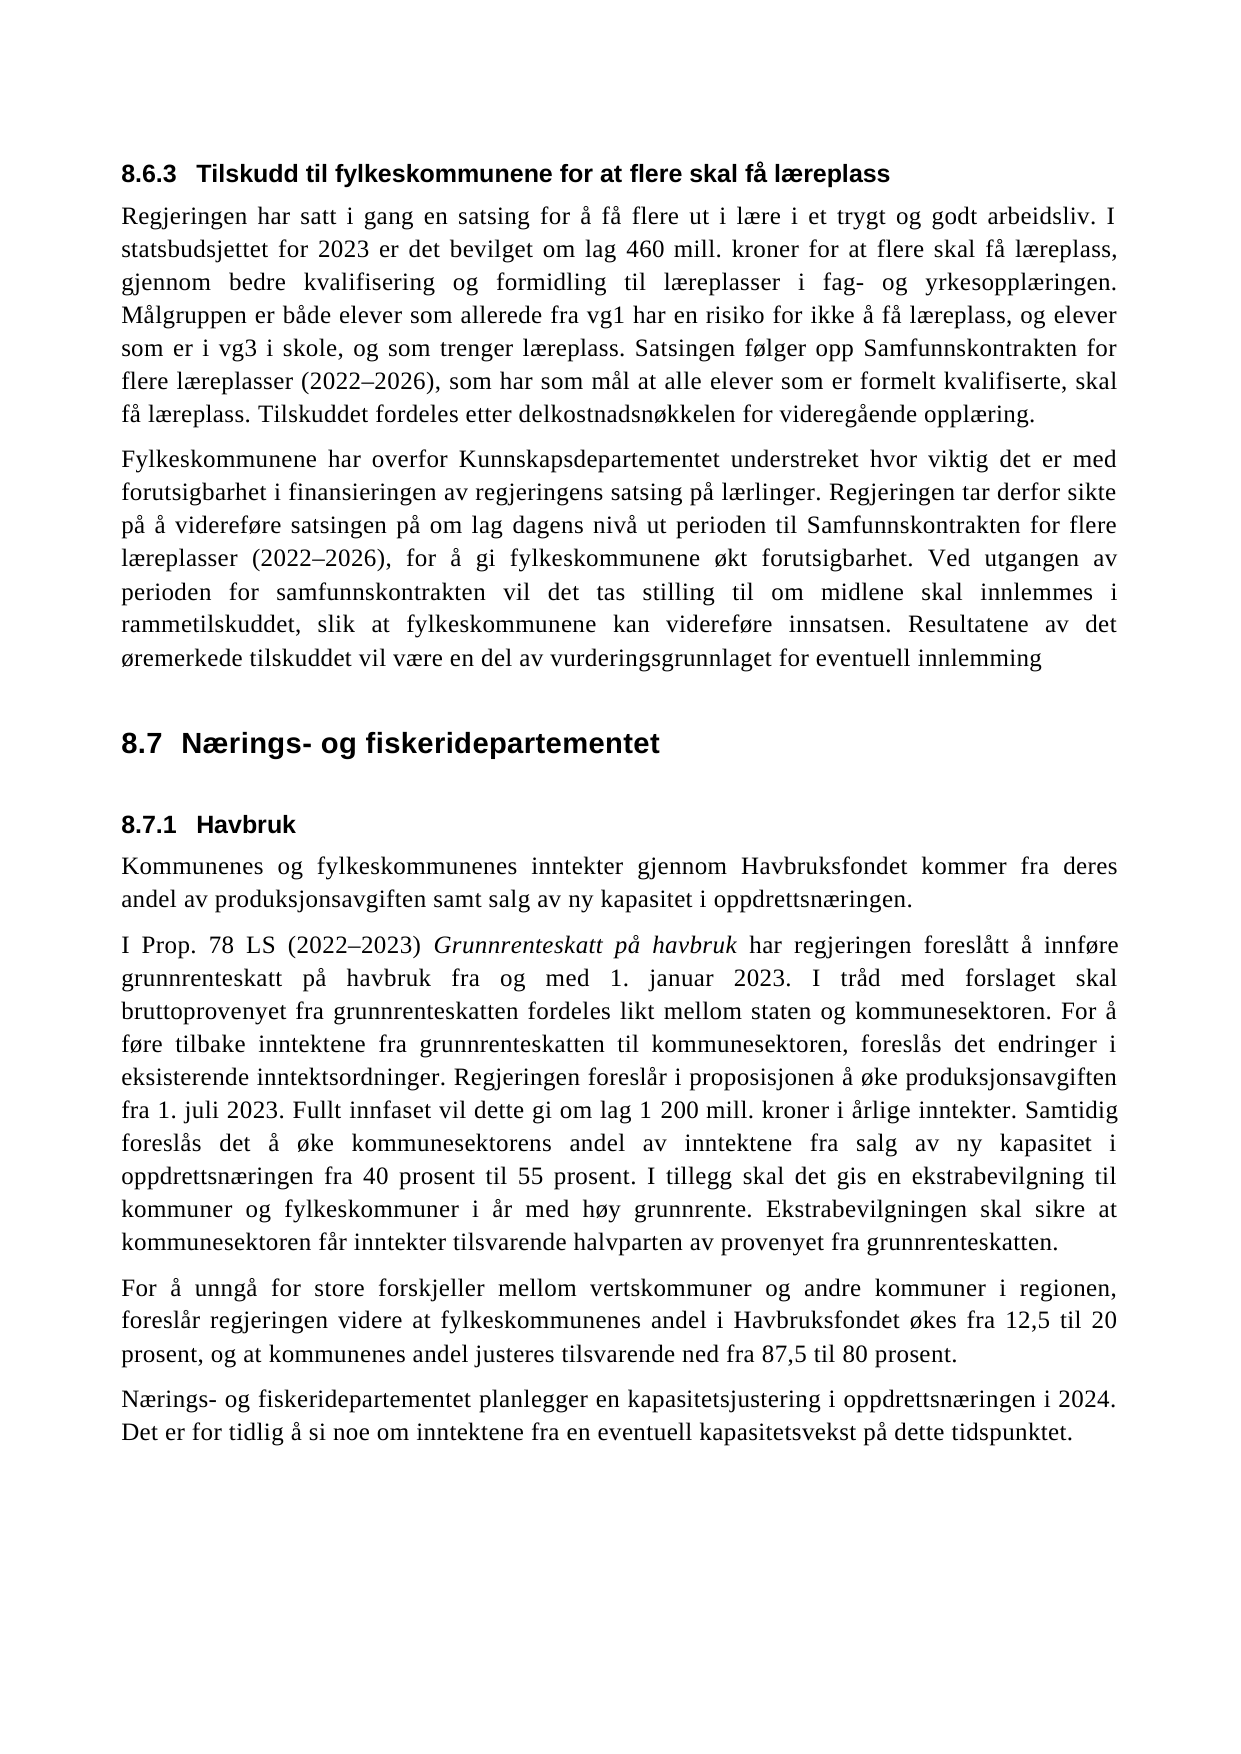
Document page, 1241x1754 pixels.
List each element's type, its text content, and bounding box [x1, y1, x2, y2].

subtitle Tilskudd til fylkeskommunene for at flere skal få læreplass [121, 159, 1119, 188]
text Kommunenes og fylkeskommunenes inntekter gjennom Havbruksfondet kommer fra deres andel av produksjonsavgiften samt salg av ny kapasitet i oppdrettsnæringen. [121, 851, 1119, 913]
text Nærings- og fiskeridepartementet planlegger en kapasitetsjustering i oppdrettsnæringen i 2024. Det er for tidlig å si noe om inntektene fra en eventuell kapasitetsvekst på dette tidspunktet. [121, 1384, 1119, 1446]
text I Prop. 78 LS (2022–2023) Grunnrenteskatt på havbruk har regjeringen foreslått å innføre grunnrenteskatt på havbruk fra og med 1. januar 2023. I tråd med forslaget skal bruttoprovenyet fra grunnrenteskatten fordeles likt mellom staten og kommunesektoren. For å føre tilbake inntektene fra grunnrenteskatten til kommunesektoren, foreslås det endringer i eksisterende inntektsordninger. Regjeringen foreslår i proposisjonen å øke produksjonsavgiften fra 1. juli 2023. Fullt innfaset vil dette gi om lag 1 200 mill. kroner i årlige inntekter. Samtidig foreslås det å øke kommunesektorens andel av inntektene fra salg av ny kapasitet i oppdrettsnæringen fra 40 prosent til 55 prosent. I tillegg skal det gis en ekstrabevilgning til kommuner og fylkeskommuner i år med høy grunnrente. Ekstrabevilgningen skal sikre at kommunesektoren får inntekter tilsvarende halvparten av provenyet fra grunnrenteskatten. [121, 930, 1119, 1256]
text Fylkeskommunene har overfor Kunnskapsdepartementet understreket hvor viktig det er med forutsigbarhet i finansieringen av regjeringens satsing på lærlinger. Regjeringen tar derfor sikte på å videreføre satsingen på om lag dagens nivå ut perioden til Samfunnskontrakten for flere læreplasser (2022–2026), for å gi fylkeskommunene økt forutsigbarhet. Ved utgangen av perioden for samfunnskontrakten vil det tas stilling til om midlene skal innlemmes i rammetilskuddet, slik at fylkeskommunene kan videreføre innsatsen. Resultatene av det øremerkede tilskuddet vil være en del av vurderingsgrunnlaget for eventuell innlemming [121, 444, 1119, 671]
text For å unngå for store forskjeller mellom vertskommuner og andre kommuner i regionen, foreslår regjeringen videre at fylkeskommunenes andel i Havbruksfondet økes fra 12,5 til 20 prosent, og at kommunenes andel justeres tilsvarende ned fra 87,5 til 80 prosent. [121, 1273, 1119, 1367]
subtitle Havbruk [121, 810, 1119, 839]
subtitle Nærings- og fiskeridepartementet [121, 726, 1119, 759]
text Regjeringen har satt i gang en satsing for å få flere ut i lære i et trygt og godt arbeidsliv. I statsbudsjettet for 2023 er det bevilget om lag 460 mill. kroner for at flere skal få læreplass, gjennom bedre kvalifisering og formidling til læreplasser i fag- og yrkesopplæringen. Målgruppen er både elever som allerede fra vg1 har en risiko for ikke å få læreplass, og elever som er i vg3 i skole, og som trenger læreplass. Satsingen følger opp Samfunnskontrakten for flere læreplasser (2022–2026), som har som mål at alle elever som er formelt kvalifiserte, skal få læreplass. Tilskuddet fordeles etter delkostnadsnøkkelen for videregående opplæring. [121, 201, 1119, 428]
